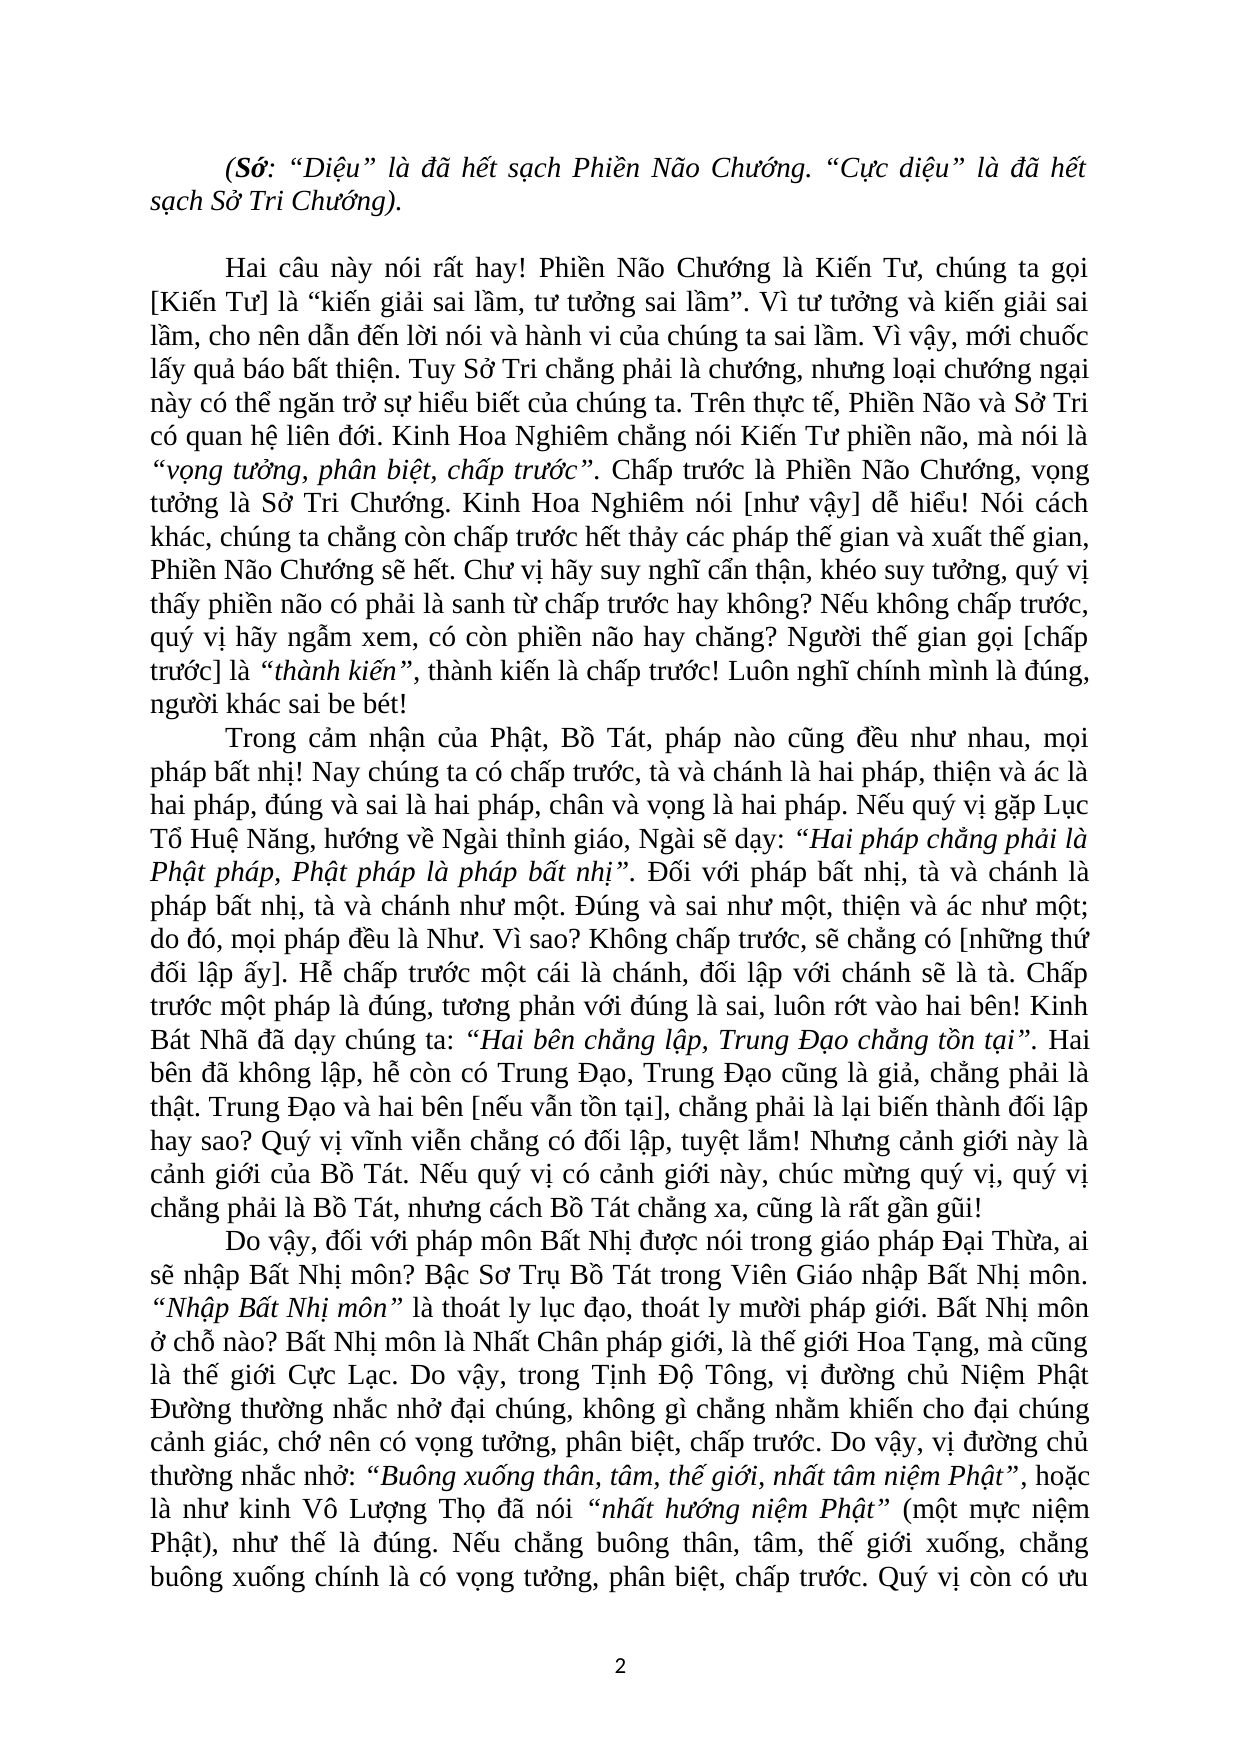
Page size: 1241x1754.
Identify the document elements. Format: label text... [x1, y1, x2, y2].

text Hai câu này nói rất hay! Phiền Não Chướng là Kiến Tư, chúng ta gọi [Kiến Tư] là “kiến giải sai lầm, tư tưởng sai lầm”. Vì tư tưởng và kiến giải sai lầm, cho nên dẫn đến lời nói và hành vi của chúng ta sai lầm. Vì vậy, mới chuốc lấy quả báo bất thiện. Tuy Sở Tri chẳng phải là chướng, nhưng loại chướng ngại này có thể ngăn trở sự hiểu biết của chúng ta. Trên thực tế, Phiền Não và Sở Tri có quan hệ liên đới. Kinh Hoa Nghiêm chẳng nói Kiến Tư phiền não, mà nói là “vọng tưởng, phân biệt, chấp trước”. Chấp trước là Phiền Não Chướng, vọng tưởng là Sở Tri Chướng. Kinh Hoa Nghiêm nói [như vậy] dễ hiểu! Nói cách khác, chúng ta chẳng còn chấp trước hết thảy các pháp thế gian và xuất thế gian, Phiền Não Chướng sẽ hết. Chư vị hãy suy nghĩ cẩn thận, khéo suy tưởng, quý vị thấy phiền não có phải là sanh từ chấp trước hay không? Nếu không chấp trước, quý vị hãy ngẫm xem, có còn phiền não hay chăng? Người thế gian gọi [chấp trước] là “thành kiến”, thành kiến là chấp trước! Luôn nghĩ chính mình là đúng, người khác sai be bét! [150, 251, 1090, 720]
text Trong cảm nhận của Phật, Bồ Tát, pháp nào cũng đều như nhau, mọi pháp bất nhị! Nay chúng ta có chấp trước, tà và chánh là hai pháp, thiện và ác là hai pháp, đúng và sai là hai pháp, chân và vọng là hai pháp. Nếu quý vị gặp Lục Tổ Huệ Năng, hướng về Ngài thỉnh giáo, Ngài sẽ dạy: “Hai pháp chẳng phải là Phật pháp, Phật pháp là pháp bất nhị”. Đối với pháp bất nhị, tà và chánh là pháp bất nhị, tà và chánh như một. Đúng và sai như một, thiện và ác như một; do đó, mọi pháp đều là Như. Vì sao? Không chấp trước, sẽ chẳng có [những thứ đối lập ấy]. Hễ chấp trước một cái là chánh, đối lập với chánh sẽ là tà. Chấp trước một pháp là đúng, tương phản với đúng là sai, luôn rớt vào hai bên! Kinh Bát Nhã đã dạy chúng ta: “Hai bên chẳng lập, Trung Đạo chẳng tồn tại”. Hai bên đã không lập, hễ còn có Trung Đạo, Trung Đạo cũng là giả, chẳng phải là thật. Trung Đạo và hai bên [nếu vẫn tồn tại], chẳng phải là lại biến thành đối lập hay sao? Quý vị vĩnh viễn chẳng có đối lập, tuyệt lắm! Nhưng cảnh giới này là cảnh giới của Bồ Tát. Nếu quý vị có cảnh giới này, chúc mừng quý vị, quý vị chẳng phải là Bồ Tát, nhưng cách Bồ Tát chẳng xa, cũng là rất gần gũi! [150, 720, 1090, 1223]
text (Sớ: “Diệu” là đã hết sạch Phiền Não Chướng. “Cực diệu” là đã hết sạch Sở Tri Chướng). [150, 150, 1090, 217]
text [150, 1223, 1090, 1592]
